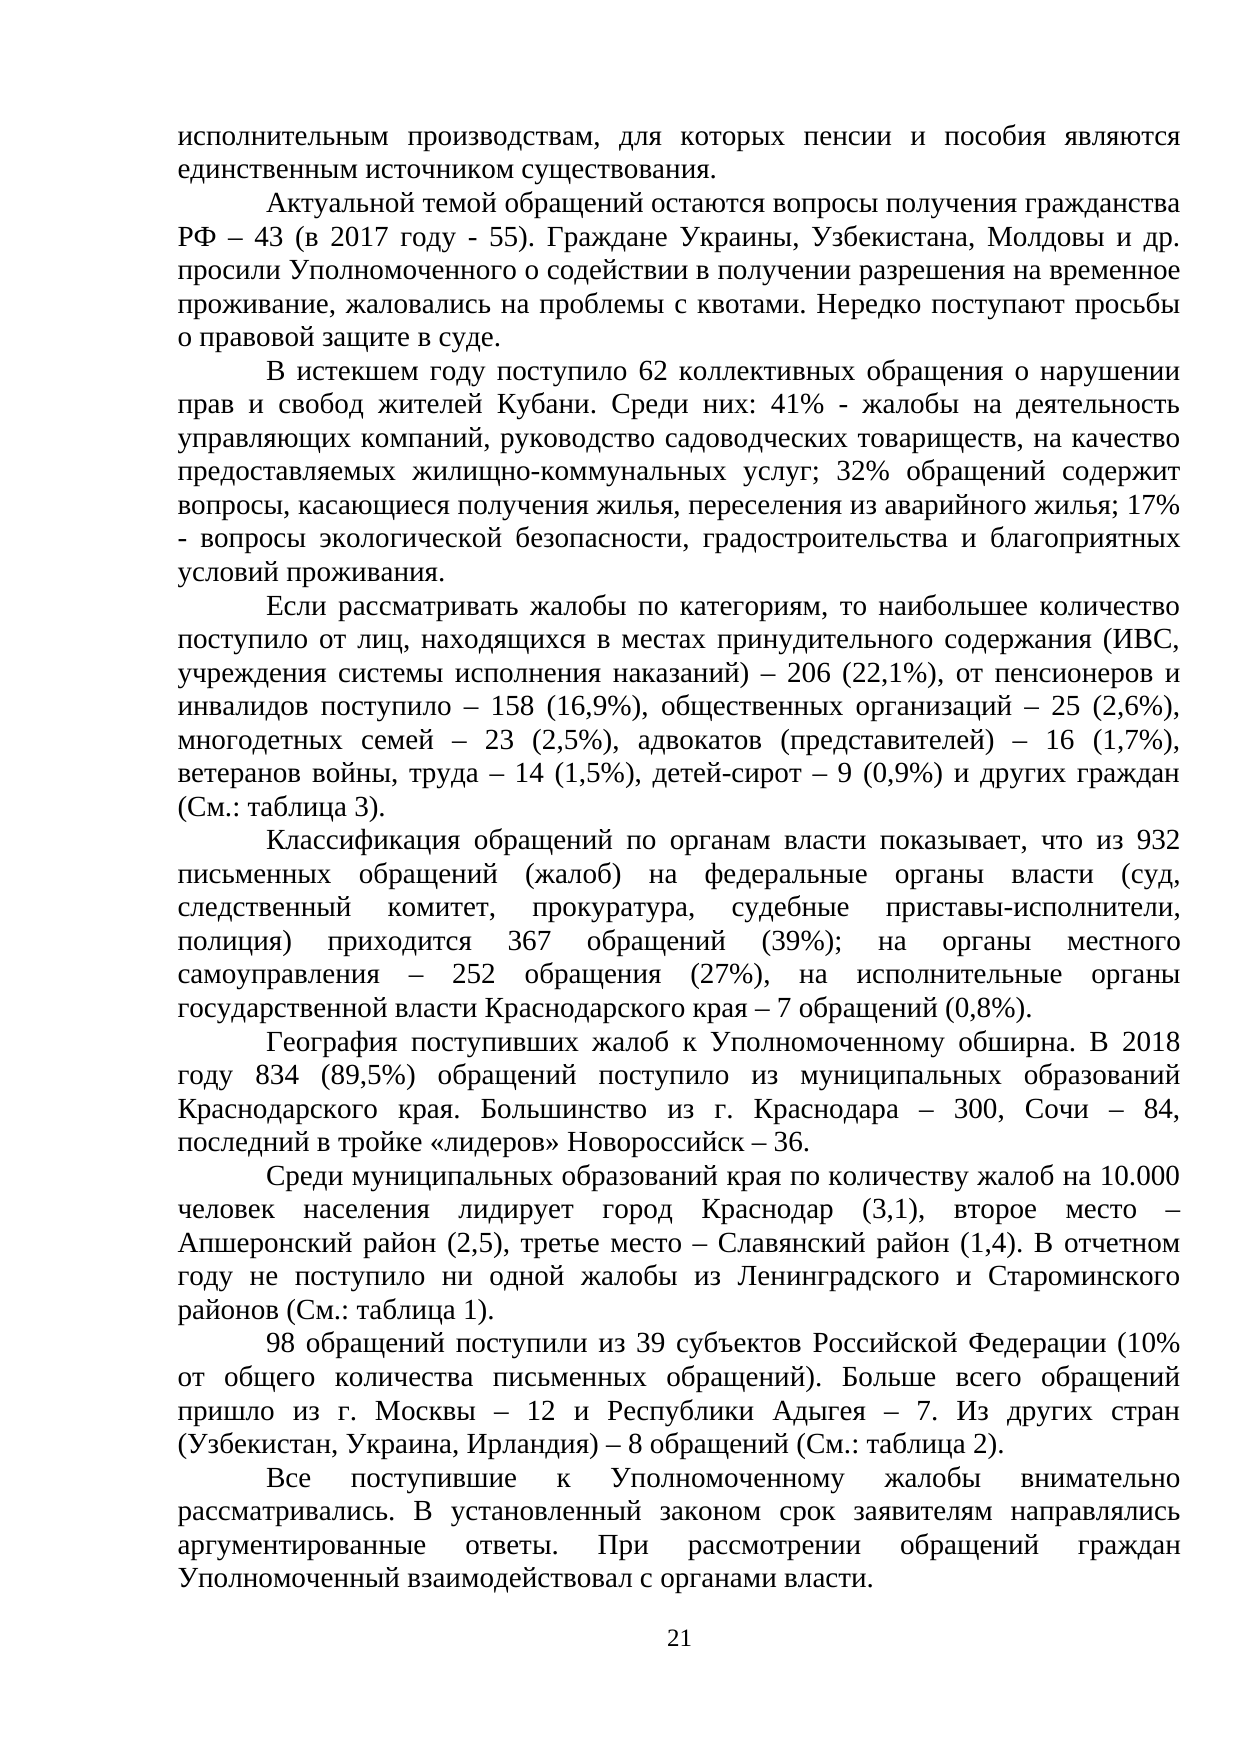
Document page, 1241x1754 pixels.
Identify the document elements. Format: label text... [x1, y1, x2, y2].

text В истекшем году поступило 62 коллективных обращения о нарушении прав и свобод жителей Кубани. Среди них: 41% - жалобы на деятельность управляющих компаний, руководство садоводческих товариществ, на качество предоставляемых жилищно-коммунальных услуг; 32% обращений содержит вопросы, касающиеся получения жилья, переселения из аварийного жилья; 17% - вопросы экологической безопасности, градостроительства и благоприятных условий проживания. [177, 353, 1181, 588]
text 98 обращений поступили из 39 субъектов Российской Федерации (10% от общего количества письменных обращений). Больше всего обращений пришло из г. Москвы – 12 и Республики Адыгея – 7. Из других стран (Узбекистан, Украина, Ирландия) – 8 обращений (См.: таблица 2). [177, 1326, 1181, 1460]
text География поступивших жалоб к Уполномоченному обширна. В 2018 году 834 (89,5%) обращений поступило из муниципальных образований Краснодарского края. Большинство из г. Краснодара – 300, Сочи – 84, последний в тройке «лидеров» Новороссийск – 36. [177, 1024, 1181, 1158]
text Среди муниципальных образований края по количеству жалоб на 10.000 человек населения лидирует город Краснодар (3,1), второе место – Апшеронский район (2,5), третье место – Славянский район (1,4). В отчетном году не поступило ни одной жалобы из Ленинградского и Староминского районов (См.: таблица 1). [177, 1158, 1181, 1326]
text Если рассматривать жалобы по категориям, то наибольшее количество поступило от лиц, находящихся в местах принудительного содержания (ИВС, учреждения системы исполнения наказаний) – 206 (22,1%), от пенсионеров и инвалидов поступило – 158 (16,9%), общественных организаций – 25 (2,6%), многодетных семей – 23 (2,5%), адвокатов (представителей) – 16 (1,7%), ветеранов войны, труда – 14 (1,5%), детей-сирот – 9 (0,9%) и других граждан (См.: таблица 3). [177, 588, 1181, 822]
text Классификация обращений по органам власти показывает, что из 932 письменных обращений (жалоб) на федеральные органы власти (суд, следственный комитет, прокуратура, судебные приставы-исполнители, полиция) приходится 367 обращений (39%); на органы местного самоуправления – 252 обращения (27%), на исполнительные органы государственной власти Краснодарского края – 7 обращений (0,8%). [177, 822, 1181, 1024]
text Актуальной темой обращений остаются вопросы получения гражданства РФ – 43 (в 2017 году - 55). Граждане Украины, Узбекистана, Молдовы и др. просили Уполномоченного о содействии в получении разрешения на временное проживание, жаловались на проблемы с квотами. Нередко поступают просьбы о правовой защите в суде. [177, 185, 1181, 353]
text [177, 118, 1181, 185]
text Все поступившие к Уполномоченному жалобы внимательно рассматривались. В установленный законом срок заявителям направлялись аргументированные ответы. При рассмотрении обращений граждан Уполномоченный взаимодействовал с органами власти. [177, 1460, 1181, 1594]
